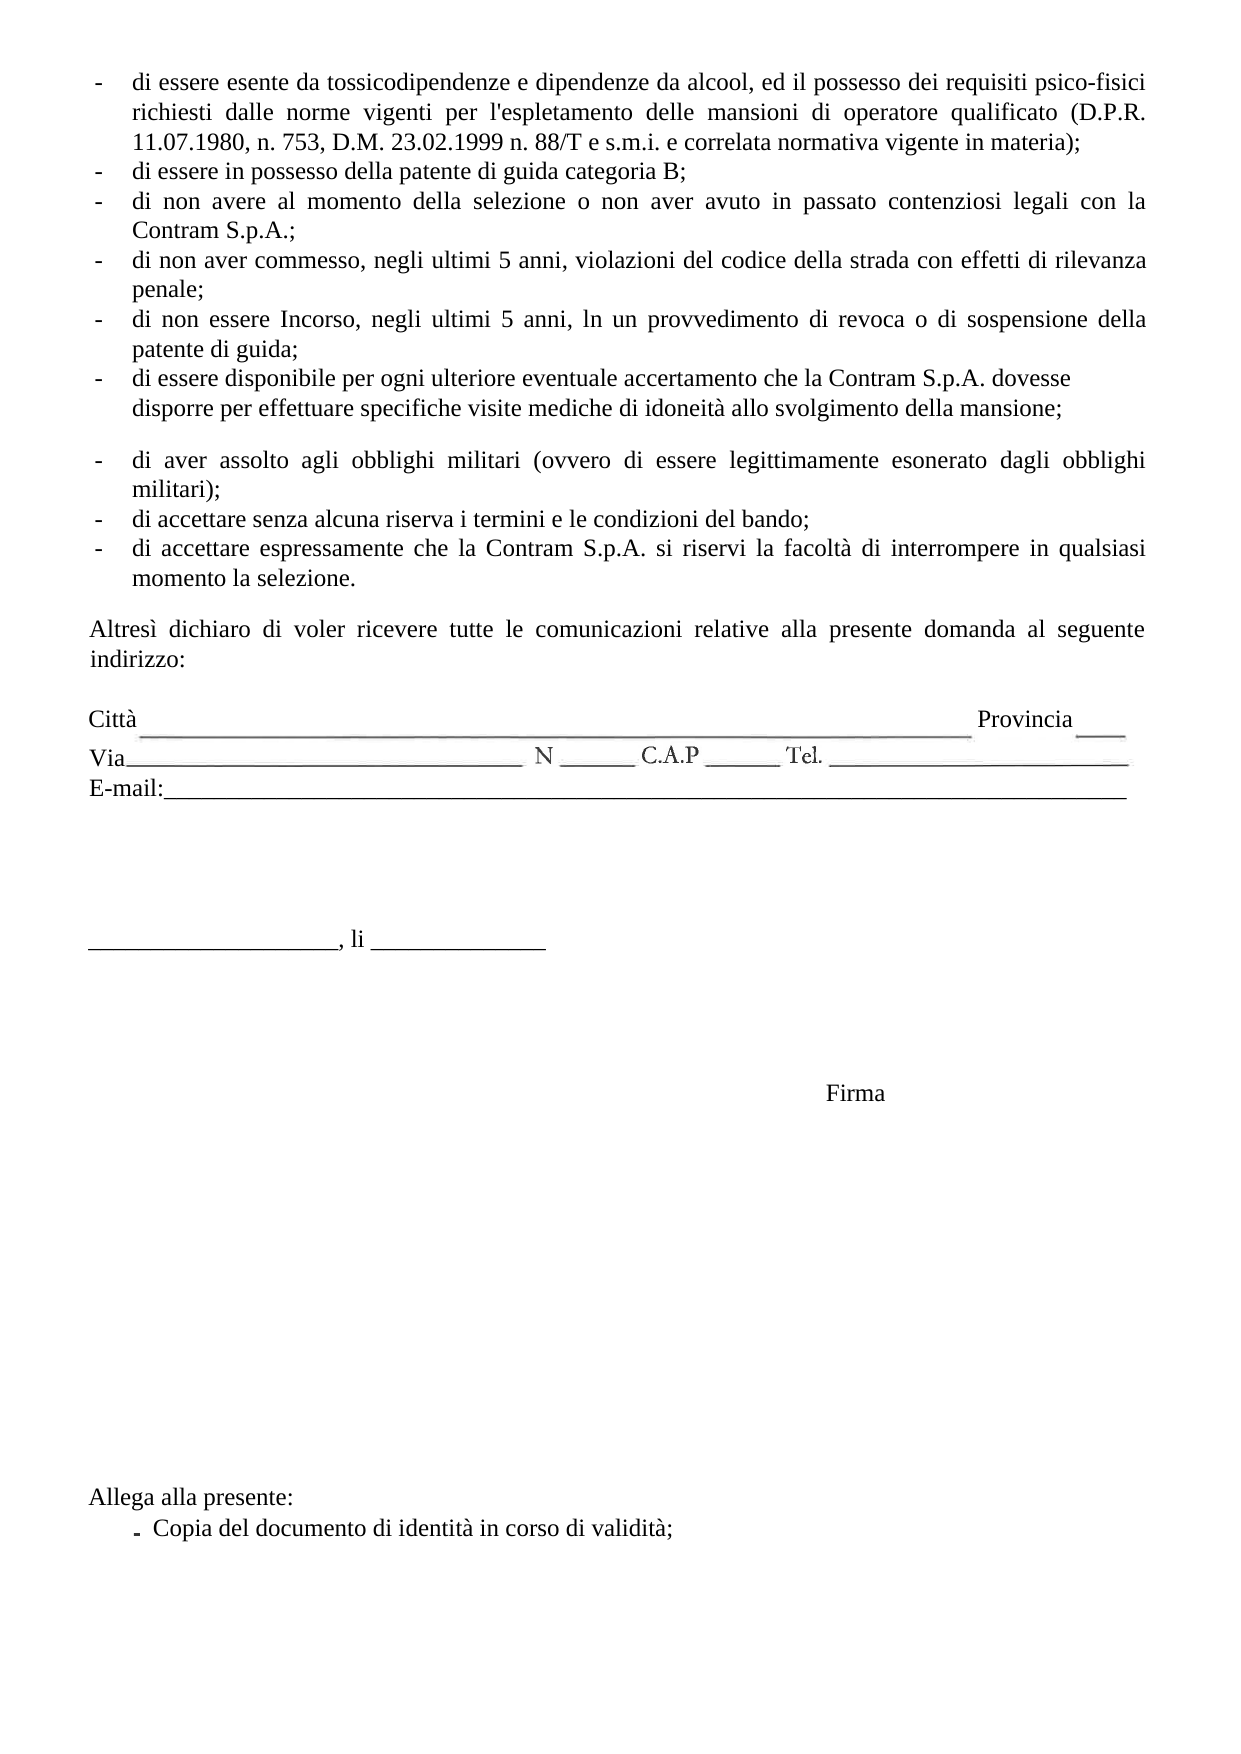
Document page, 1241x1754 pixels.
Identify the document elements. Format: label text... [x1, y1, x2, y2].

list di non avere al momento della selezione o non aver avuto in passato contenziosi legali con la Contram S.p.A.; [94, 186, 1148, 244]
text E-mail:_____________________________________________________________________________ [89, 773, 1136, 802]
list di aver assolto agli obblighi militari (ovvero di essere legittimamente esonerato dagli obblighi militari); [94, 445, 1147, 503]
list di non aver commesso, negli ultimi 5 anni, violazioni del codice della strada con effetti di rilevanza penale; [94, 245, 1148, 303]
list di essere esente da tossicodipendenze e dipendenze da alcool, ed il possesso dei requisiti psico-fisici richiesti dalle norme vigenti per l'espletamento delle mansioni di operatore qualificato (D.P.R. 11.07.1980, n. 753, D.M. 23.02.1999 n. 88/T e s.m.i. e correlata normativa vigente in materia); [94, 67, 1148, 155]
list di essere in possesso della patente di guida categoria B; [94, 156, 1148, 185]
text Città Provincia [88, 704, 1149, 733]
text Copia del documento di identità in corso di validità; [88, 1513, 1149, 1541]
list di non essere Incorso, negli ultimi 5 anni, ln un provvedimento di revoca o di sospensione della patente di guida; [94, 304, 1148, 362]
list di accettare espressamente che la Contram S.p.A. si riservi la facoltà di interrompere in qualsiasi momento la selezione. [94, 533, 1147, 592]
list di essere disponibile per ogni ulteriore eventuale accertamento che la Contram S.p.A. dovesse [94, 363, 1148, 392]
text Altresì dichiaro di voler ricevere tutte le comunicazioni relative alla presente domanda al seguente indirizzo: [89, 614, 1147, 673]
list di accettare senza alcuna riserva i termini e le condizioni del bando; [94, 504, 1147, 533]
text disporre per effettuare specifiche visite mediche di idoneità allo svolgimento della mansione; [88, 393, 1147, 422]
text Firma [753, 1078, 1016, 1107]
picture [125, 734, 1135, 767]
text Allega alla presente: [88, 1482, 1016, 1510]
text ____________________, li ______________ [88, 924, 1147, 952]
